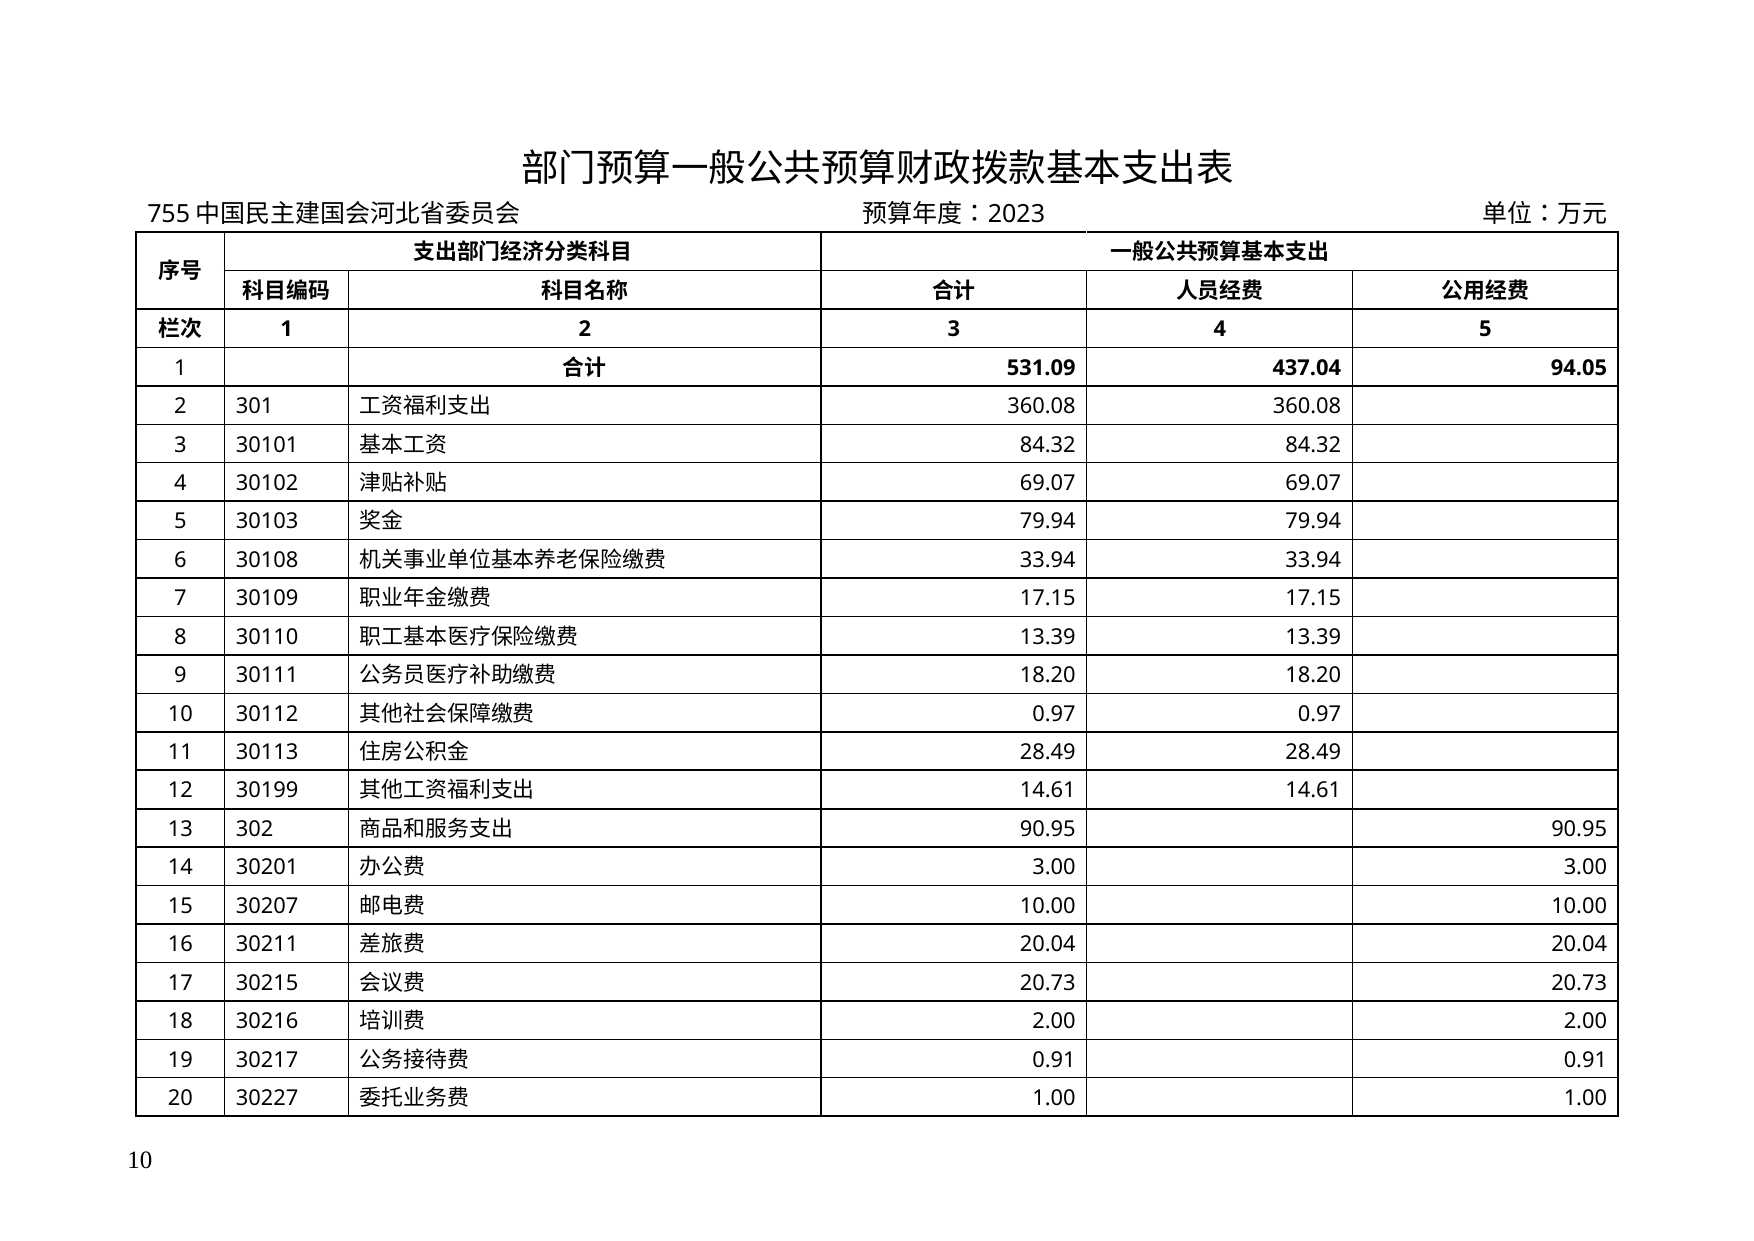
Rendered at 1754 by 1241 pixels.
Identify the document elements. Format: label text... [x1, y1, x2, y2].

table_cell 序号 [137, 233, 224, 308]
table_cell 28.49 [1087, 733, 1352, 769]
table_cell 1 [137, 348, 224, 385]
table_cell 531.09 [822, 348, 1086, 385]
table_cell [1353, 694, 1617, 731]
table_cell 30227 [225, 1078, 348, 1115]
table_cell 3.00 [1353, 848, 1617, 885]
table_cell 办公费 [349, 848, 820, 885]
table_cell 30103 [225, 502, 348, 539]
table_cell [1087, 886, 1352, 923]
table_cell 其他工资福利支出 [349, 771, 820, 808]
table_cell 20.04 [1353, 925, 1617, 962]
table_cell 5 [1353, 310, 1617, 347]
table_header 预算年度：2023 [822, 195, 1086, 231]
table_cell [1353, 771, 1617, 808]
table_cell 机关事业单位基本养老保险缴费 [349, 540, 820, 577]
table_cell [1353, 540, 1617, 577]
table_cell 30102 [225, 463, 348, 500]
table_cell 30111 [225, 656, 348, 692]
table_cell 差旅费 [349, 925, 820, 962]
table_cell 职工基本医疗保险缴费 [349, 617, 820, 654]
table_cell 30110 [225, 617, 348, 654]
table_cell [1087, 1078, 1352, 1115]
table_cell 69.07 [1087, 463, 1352, 500]
table_cell 0.91 [822, 1040, 1086, 1077]
table_cell 基本工资 [349, 425, 820, 462]
table_cell 栏次 [137, 310, 224, 347]
table_cell [1353, 656, 1617, 692]
table_cell 合计 [349, 348, 820, 385]
table_cell 4 [137, 463, 224, 500]
table_cell 28.49 [822, 733, 1086, 769]
table_cell 360.08 [1087, 387, 1352, 423]
table_cell 30217 [225, 1040, 348, 1077]
table_cell 18.20 [1087, 656, 1352, 692]
table_cell 18.20 [822, 656, 1086, 692]
table_cell 一般公共预算基本支出 [822, 233, 1617, 270]
text 部门预算一般公共预算财政拨款基本支出表 [106, 142, 1648, 193]
table_cell 住房公积金 [349, 733, 820, 769]
table_cell 84.32 [1087, 425, 1352, 462]
table_cell 90.95 [822, 810, 1086, 846]
table_cell 13 [137, 810, 224, 846]
table_cell 13.39 [822, 617, 1086, 654]
table_cell 30201 [225, 848, 348, 885]
table_cell 30108 [225, 540, 348, 577]
table_cell 79.94 [822, 502, 1086, 539]
table_header 755中国民主建国会河北省委员会 [137, 195, 820, 231]
table_cell [1087, 925, 1352, 962]
table_cell 14.61 [822, 771, 1086, 808]
table_cell 0.97 [822, 694, 1086, 731]
table_cell 17.15 [1087, 579, 1352, 616]
table_cell 1.00 [822, 1078, 1086, 1115]
table_cell 30109 [225, 579, 348, 616]
table_cell [1087, 963, 1352, 1000]
table_cell 18 [137, 1002, 224, 1038]
table_cell 支出部门经济分类科目 [225, 233, 820, 270]
table_cell [1353, 463, 1617, 500]
table_cell 301 [225, 387, 348, 423]
table_cell 360.08 [822, 387, 1086, 423]
table_cell 委托业务费 [349, 1078, 820, 1115]
table_cell 1.00 [1353, 1078, 1617, 1115]
table_cell 17 [137, 963, 224, 1000]
table_cell 其他社会保障缴费 [349, 694, 820, 731]
table_cell [1353, 502, 1617, 539]
table_cell 79.94 [1087, 502, 1352, 539]
table_cell [1353, 579, 1617, 616]
table_cell 437.04 [1087, 348, 1352, 385]
table_cell 30113 [225, 733, 348, 769]
table_cell [1353, 425, 1617, 462]
table_cell 科目名称 [349, 271, 820, 308]
table_cell 0.91 [1353, 1040, 1617, 1077]
table_cell 3.00 [822, 848, 1086, 885]
table_cell 20 [137, 1078, 224, 1115]
table_cell 20.73 [822, 963, 1086, 1000]
table_cell 19 [137, 1040, 224, 1077]
table_cell 10 [137, 694, 224, 731]
table_cell 培训费 [349, 1002, 820, 1038]
table_cell 科目编码 [225, 271, 348, 308]
table_cell 公用经费 [1353, 271, 1617, 308]
table_cell 8 [137, 617, 224, 654]
table_cell [225, 348, 348, 385]
table_cell 1 [225, 310, 348, 347]
table_cell 公务接待费 [349, 1040, 820, 1077]
table_cell 6 [137, 540, 224, 577]
table_cell 商品和服务支出 [349, 810, 820, 846]
table_cell 30211 [225, 925, 348, 962]
table_cell 30215 [225, 963, 348, 1000]
table_cell 津贴补贴 [349, 463, 820, 500]
table_cell 11 [137, 733, 224, 769]
table_cell 2 [349, 310, 820, 347]
table_cell 30112 [225, 694, 348, 731]
table_cell 7 [137, 579, 224, 616]
table_cell [1087, 848, 1352, 885]
table_cell 20.04 [822, 925, 1086, 962]
table_cell 15 [137, 886, 224, 923]
table_cell [1087, 1002, 1352, 1038]
table_cell 17.15 [822, 579, 1086, 616]
table_cell 84.32 [822, 425, 1086, 462]
table_cell 69.07 [822, 463, 1086, 500]
table_cell 12 [137, 771, 224, 808]
table_cell 邮电费 [349, 886, 820, 923]
table_cell 4 [1087, 310, 1352, 347]
table_cell 30207 [225, 886, 348, 923]
table_cell 16 [137, 925, 224, 962]
table_cell 3 [137, 425, 224, 462]
table_cell [1087, 1040, 1352, 1077]
table_cell 13.39 [1087, 617, 1352, 654]
table_cell 2.00 [822, 1002, 1086, 1038]
table_cell 5 [137, 502, 224, 539]
table_cell 302 [225, 810, 348, 846]
table_cell 会议费 [349, 963, 820, 1000]
table_cell 9 [137, 656, 224, 692]
table_cell 工资福利支出 [349, 387, 820, 423]
table_cell 2 [137, 387, 224, 423]
table_cell [1353, 733, 1617, 769]
table_cell 20.73 [1353, 963, 1617, 1000]
table_cell 14.61 [1087, 771, 1352, 808]
table_cell 职业年金缴费 [349, 579, 820, 616]
table_cell 3 [822, 310, 1086, 347]
table_cell 10.00 [1353, 886, 1617, 923]
table_cell 合计 [822, 271, 1086, 308]
table_cell [1087, 810, 1352, 846]
table_cell 0.97 [1087, 694, 1352, 731]
table_cell 人员经费 [1087, 271, 1352, 308]
table_cell [1353, 617, 1617, 654]
table_cell 30199 [225, 771, 348, 808]
table_cell 33.94 [1087, 540, 1352, 577]
table_cell 90.95 [1353, 810, 1617, 846]
table_cell 94.05 [1353, 348, 1617, 385]
table_cell [1353, 387, 1617, 423]
table_cell 2.00 [1353, 1002, 1617, 1038]
table_cell 14 [137, 848, 224, 885]
table_cell 公务员医疗补助缴费 [349, 656, 820, 692]
table_header 单位：万元 [1087, 195, 1617, 231]
table_cell 奖金 [349, 502, 820, 539]
table_cell 33.94 [822, 540, 1086, 577]
table_cell 30216 [225, 1002, 348, 1038]
table_cell 30101 [225, 425, 348, 462]
table_cell 10.00 [822, 886, 1086, 923]
